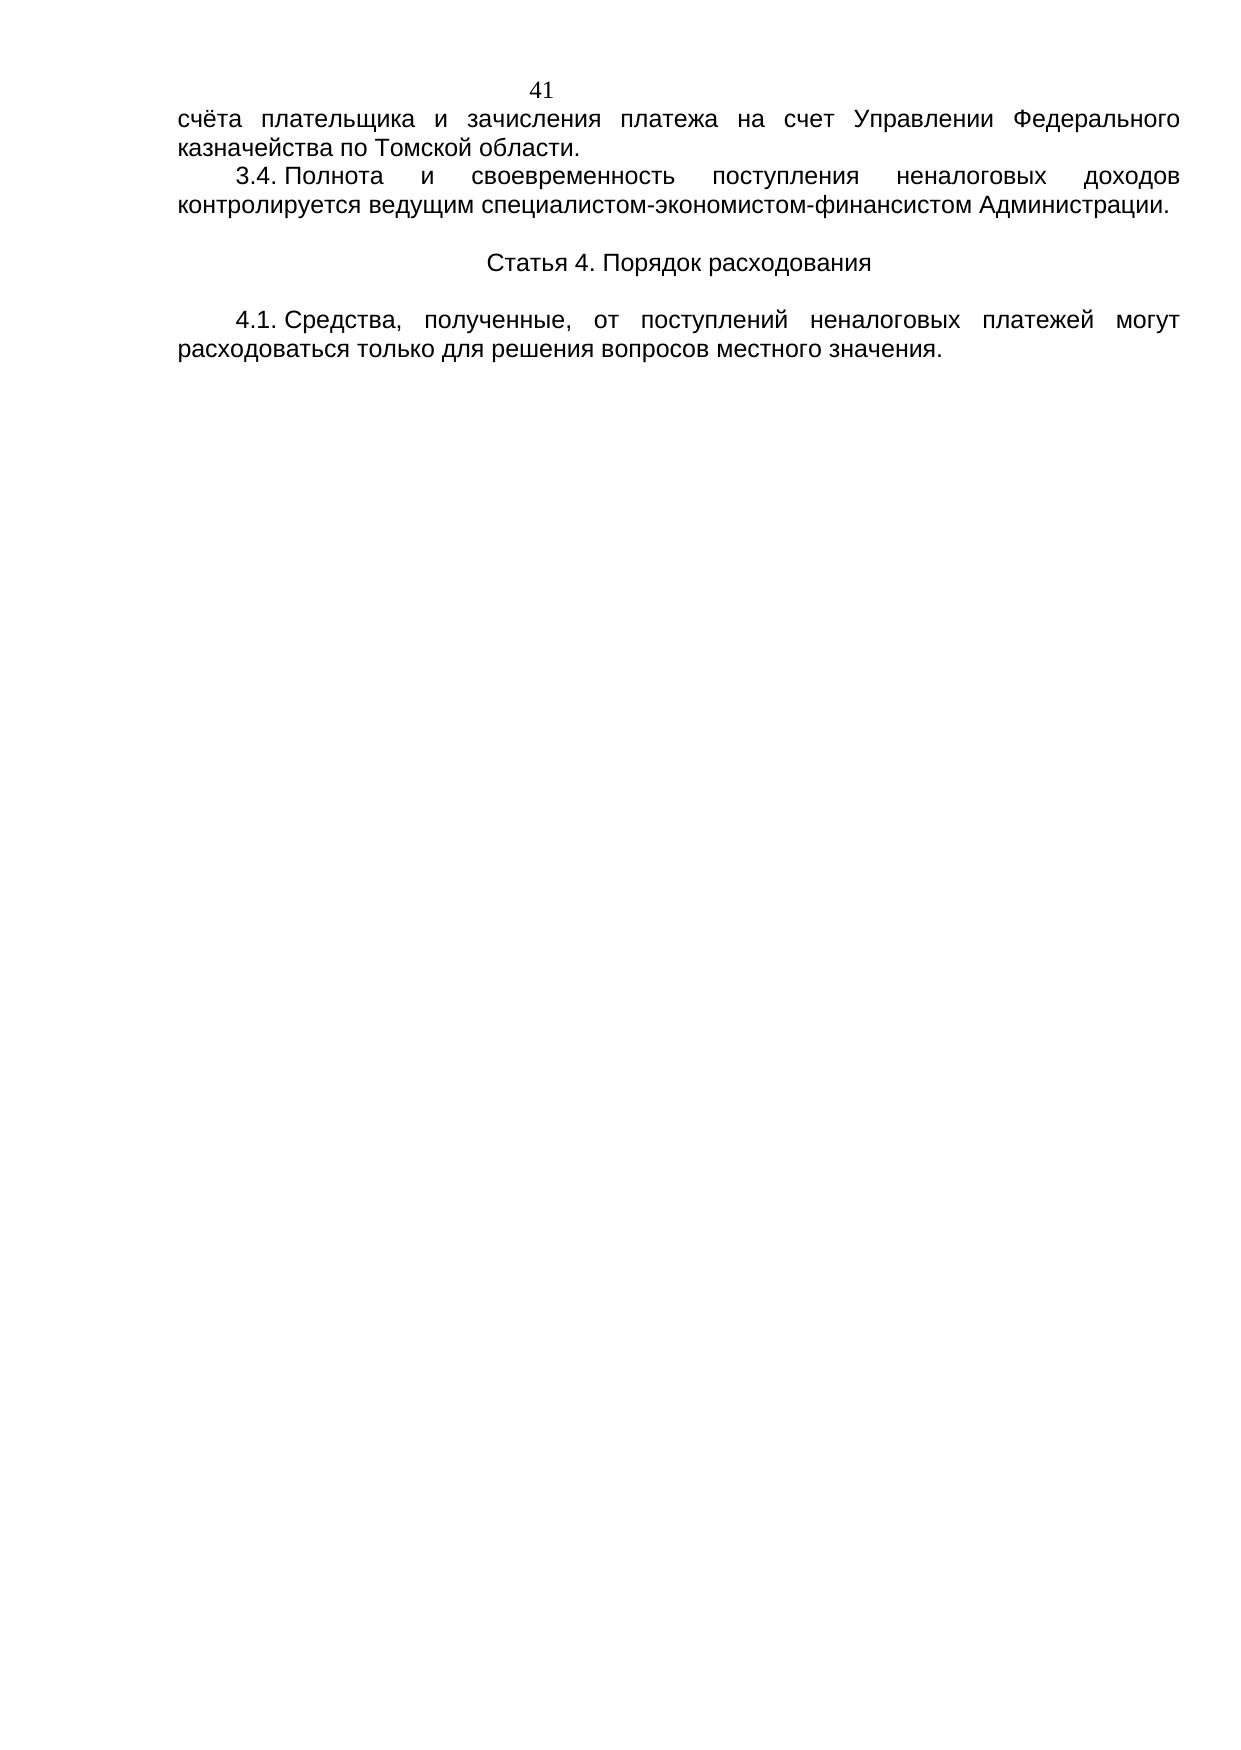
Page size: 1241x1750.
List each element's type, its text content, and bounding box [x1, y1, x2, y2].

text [177, 104, 1181, 161]
text Статья 4. Порядок расходования [177, 247, 1181, 276]
text 4.1. Средства, полученные, от поступлений неналоговых платежей могут расходоваться только для решения вопросов местного значения. [177, 305, 1181, 362]
text 3.4. Полнота и своевременность поступления неналоговых доходов контролируется ведущим специалистом-экономистом-финансистом Администрации. [177, 161, 1181, 219]
